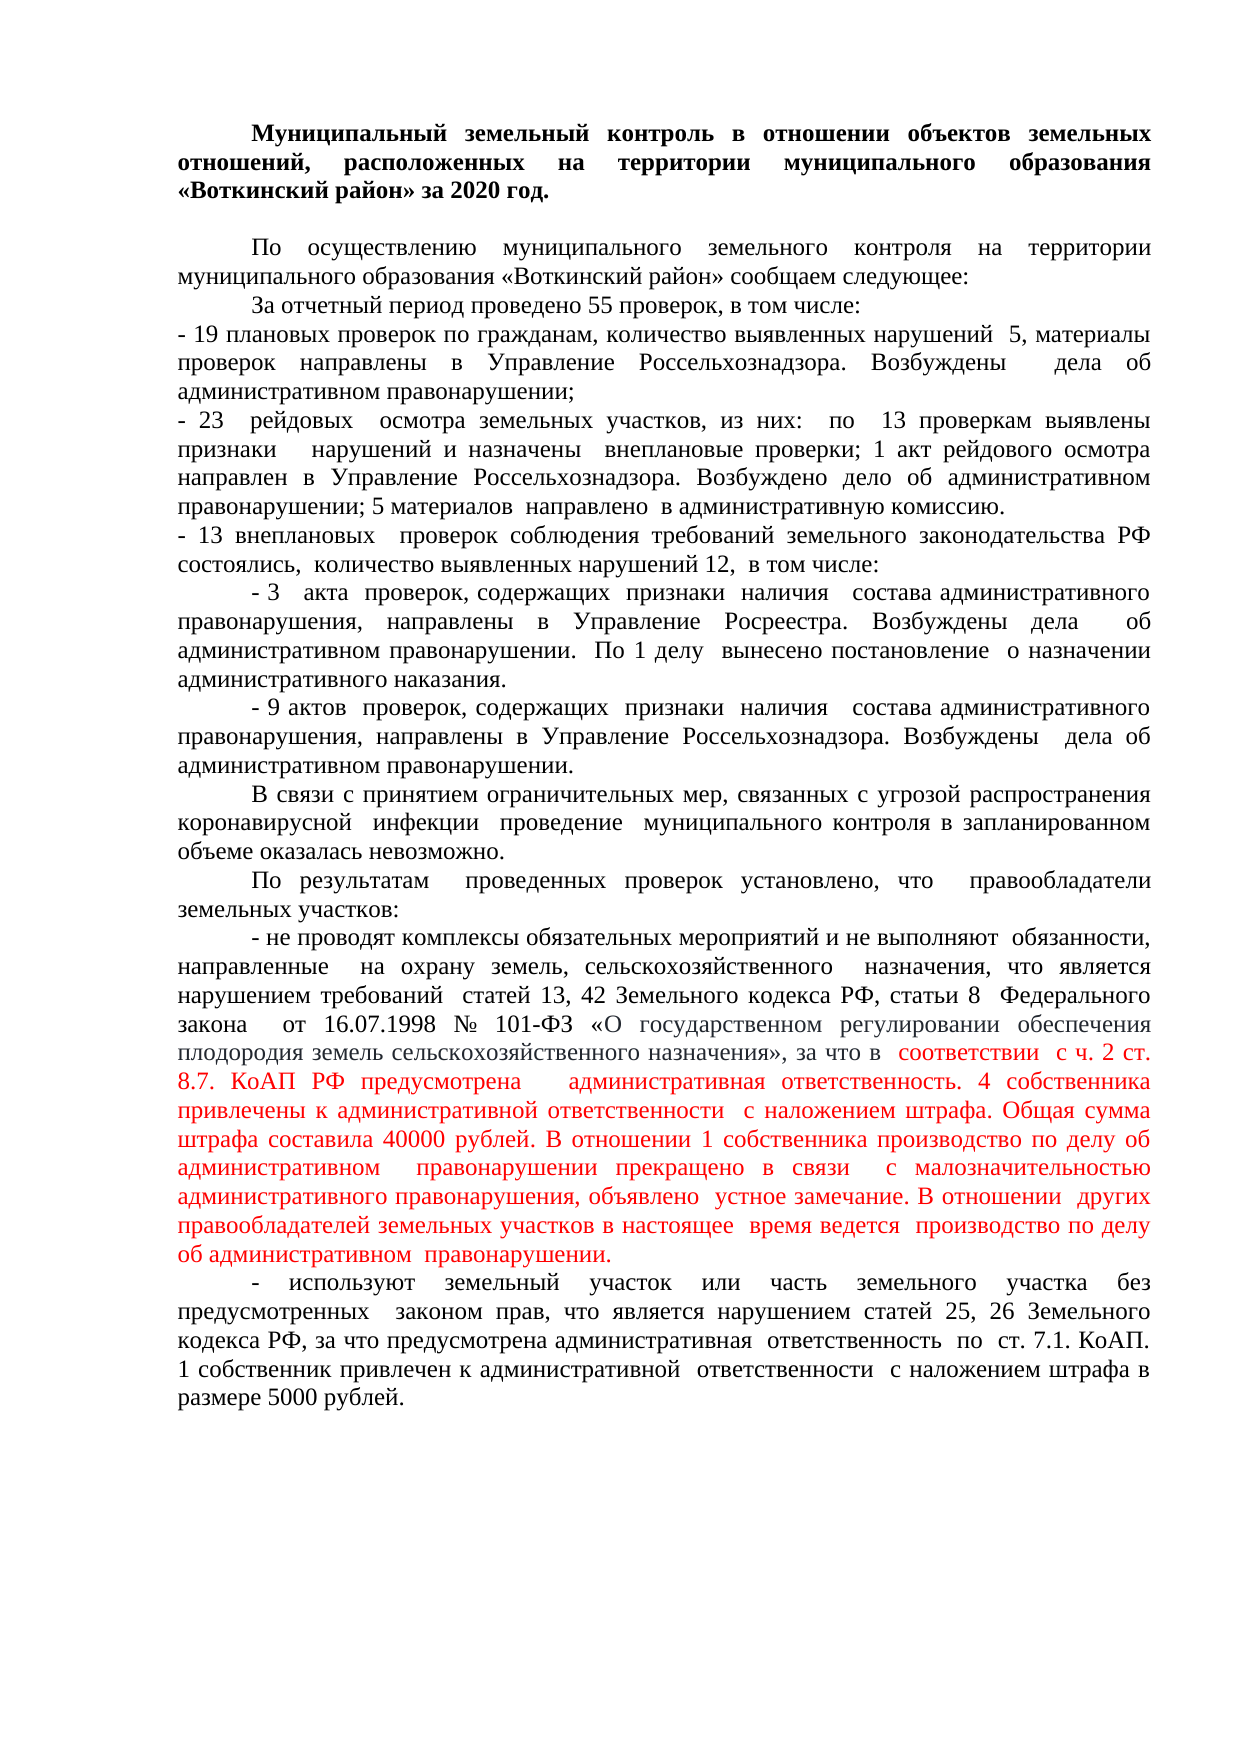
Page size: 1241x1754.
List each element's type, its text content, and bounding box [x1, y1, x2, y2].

text По осуществлению муниципального земельного контроля на территории муниципального образования «Воткинский район» сообщаем следующее: [177, 232, 1152, 290]
text За отчетный период проведено 55 проверок, в том числе: [177, 290, 1152, 319]
text - 23 рейдовых осмотра земельных участков, из них: по 13 проверкам выявлены признаки нарушений и назначены внеплановые проверки; 1 акт рейдового осмотра направлен в Управление Россельхознадзора. Возбуждено дело об административном правонарушении; 5 материалов направлено в административную комиссию. [177, 405, 1152, 520]
text - не проводят комплексы обязательных мероприятий и не выполняют обязанности, направленные на охрану земель, сельскохозяйственного назначения, что является нарушением требований статей 13, 42 Земельного кодекса РФ, статьи 8 Федерального закона от 16.07.1998 № 101-ФЗ «О государственном регулировании обеспечения плодородия земель сельскохозяйственного назначения», за что в соответствии с ч. 2 ст. 8.7. КоАП РФ предусмотрена административная ответственность. 4 собственника привлечены к административной ответственности с наложением штрафа. Общая сумма штрафа составила 40000 рублей. В отношении 1 собственника производство по делу об административном правонарушении прекращено в связи с малозначительностью административного правонарушения, объявлено устное замечание. В отношении других правообладателей земельных участков в настоящее время ведется производство по делу об административном правонарушении. [177, 922, 1152, 1267]
text - используют земельный участок или часть земельного участка без предусмотренных законом прав, что является нарушением статей 25, 26 Земельного кодекса РФ, за что предусмотрена административная ответственность по ст. 7.1. КоАП. 1 собственник привлечен к административной ответственности с наложением штрафа в размере 5000 рублей. [177, 1267, 1152, 1411]
text В связи с принятием ограничительных мер, связанных с угрозой распространения коронавирусной инфекции проведение муниципального контроля в запланированном объеме оказалась невозможно. [177, 779, 1152, 865]
text Муниципальный земельный контроль в отношении объектов земельных отношений, расположенных на территории муниципального образования «Воткинский район» за 2020 год. [177, 118, 1152, 204]
text - 9 актов проверок, содержащих признаки наличия состава административного правонарушения, направлены в Управление Россельхознадзора. Возбуждены дела об административном правонарушении. [177, 692, 1152, 779]
text - 13 внеплановых проверок соблюдения требований земельного законодательства РФ состоялись, количество выявленных нарушений 12, в том числе: [177, 520, 1152, 577]
text - 3 акта проверок, содержащих признаки наличия состава административного правонарушения, направлены в Управление Росреестра. Возбуждены дела об административном правонарушении. По 1 делу вынесено постановление о назначении административного наказания. [177, 577, 1152, 692]
text - 19 плановых проверок по гражданам, количество выявленных нарушений 5, материалы проверок направлены в Управление Россельхознадзора. Возбуждены дела об административном правонарушении; [177, 319, 1152, 405]
text По результатам проведенных проверок установлено, что правообладатели земельных участков: [177, 865, 1152, 922]
